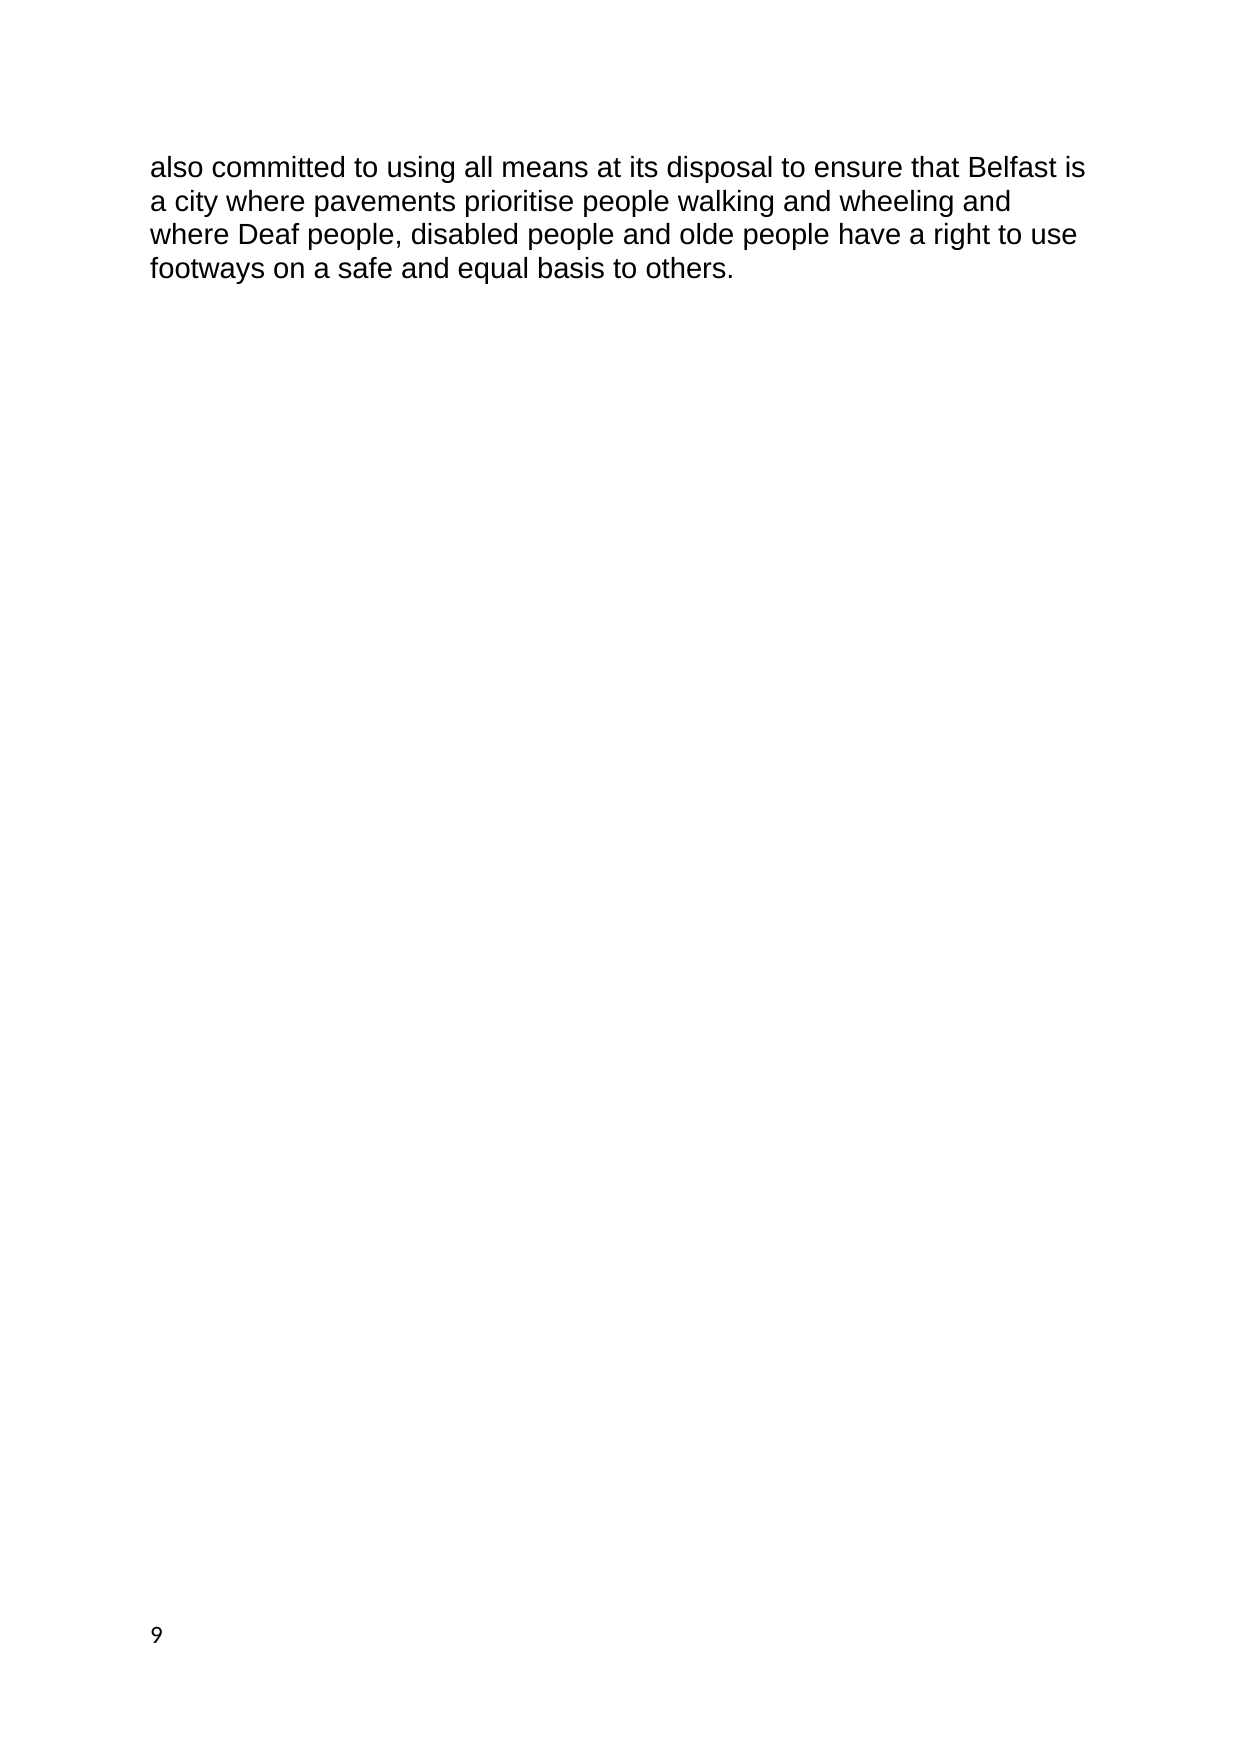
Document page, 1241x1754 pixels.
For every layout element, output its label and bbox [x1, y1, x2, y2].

text [150, 150, 1090, 284]
